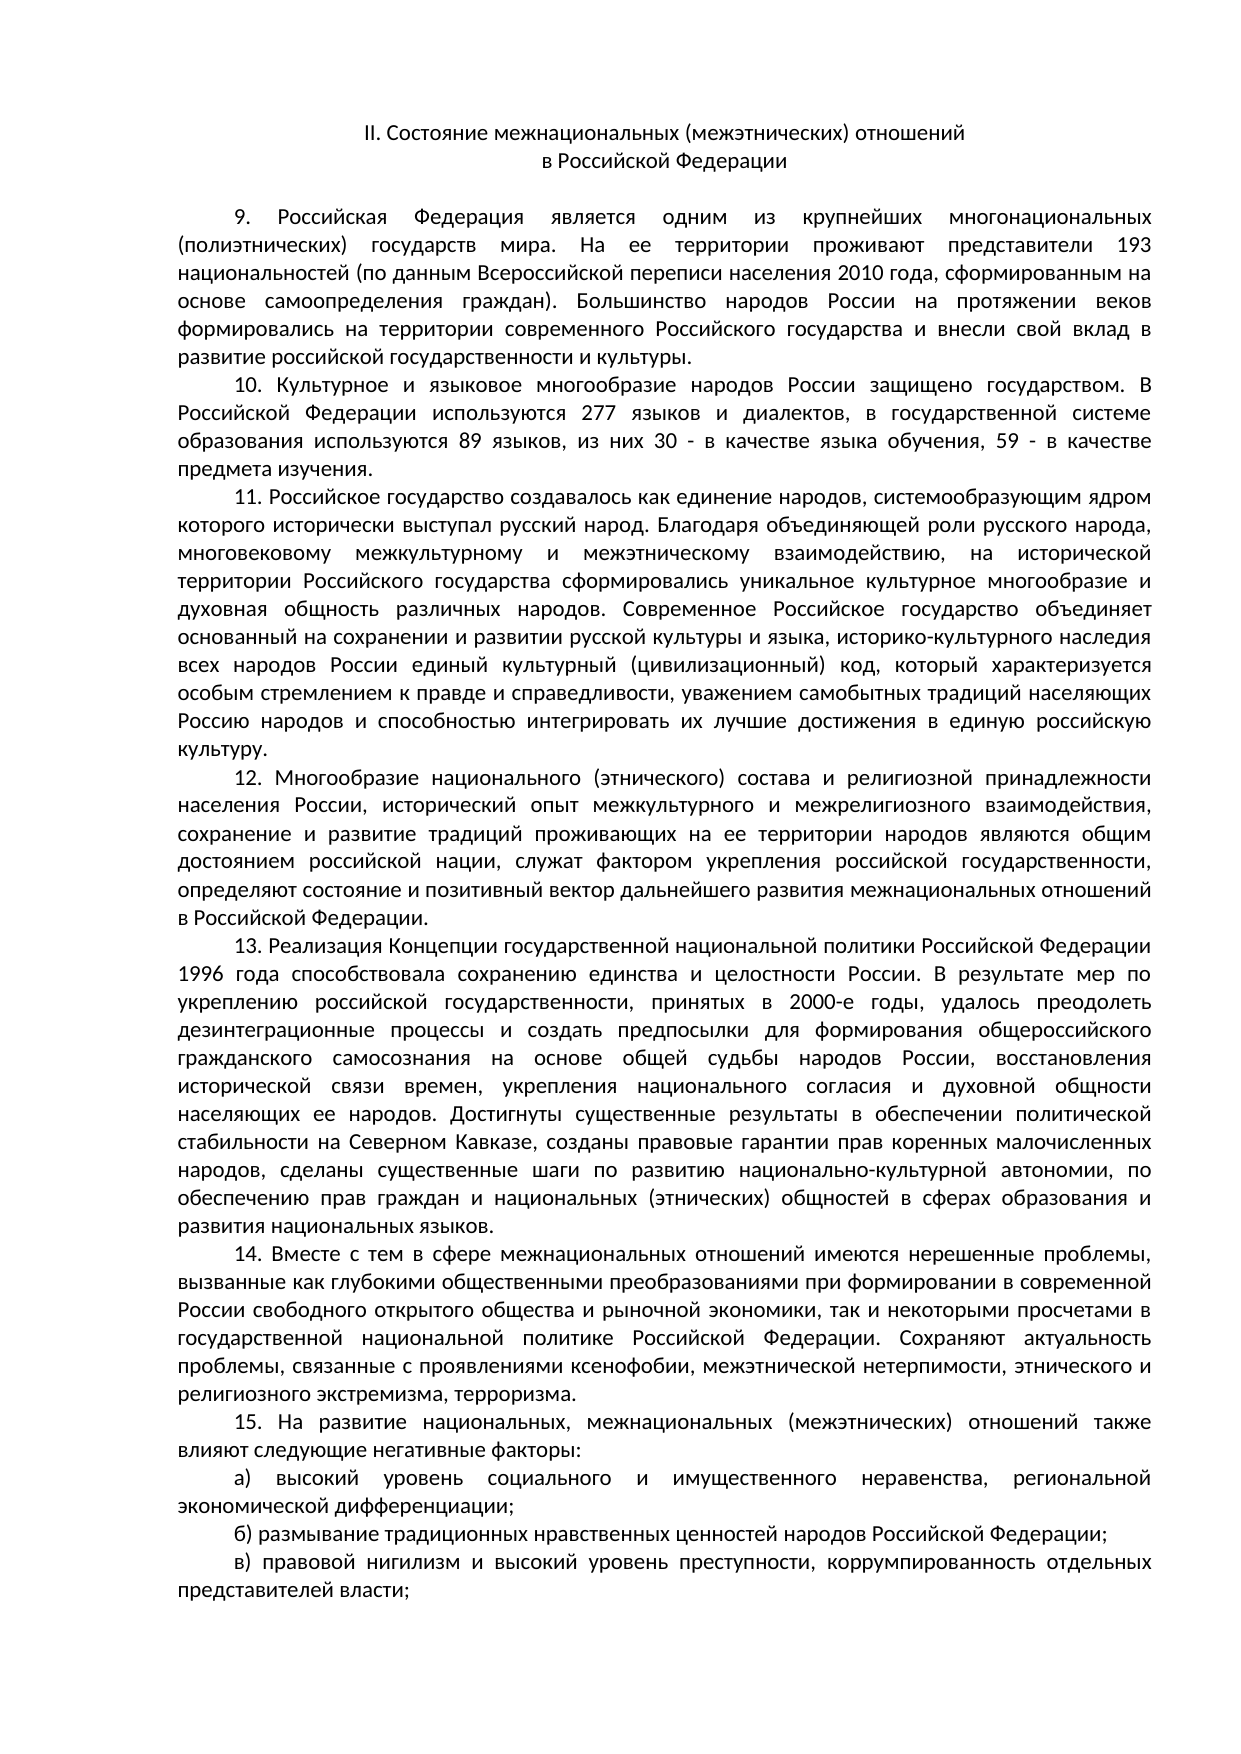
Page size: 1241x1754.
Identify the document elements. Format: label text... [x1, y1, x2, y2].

text в) правовой нигилизм и высокий уровень преступности, коррумпированность отдельных представителей власти; [177, 1547, 1152, 1603]
text 13. Реализация Концепции государственной национальной политики Российской Федерации 1996 года способствовала сохранению единства и целостности России. В результате мер по укреплению российской государственности, принятых в 2000-е годы, удалось преодолеть дезинтеграционные процессы и создать предпосылки для формирования общероссийского гражданского самосознания на основе общей судьбы народов России, восстановления исторической связи времен, укрепления национального согласия и духовной общности населяющих ее народов. Достигнуты существенные результаты в обеспечении политической стабильности на Северном Кавказе, созданы правовые гарантии прав коренных малочисленных народов, сделаны существенные шаги по развитию национально-культурной автономии, по обеспечению прав граждан и национальных (этнических) общностей в сферах образования и развития национальных языков. [177, 931, 1152, 1239]
text 10. Культурное и языковое многообразие народов России защищено государством. В Российской Федерации используются 277 языков и диалектов, в государственной системе образования используются 89 языков, из них 30 - в качестве языка обучения, 59 - в качестве предмета изучения. [177, 370, 1152, 482]
text а) высокий уровень социального и имущественного неравенства, региональной экономической дифференциации; [177, 1463, 1152, 1519]
text 11. Российское государство создавалось как единение народов, системообразующим ядром которого исторически выступал русский народ. Благодаря объединяющей роли русского народа, многовековому межкультурному и межэтническому взаимодействию, на исторической территории Российского государства сформировались уникальное культурное многообразие и духовная общность различных народов. Современное Российское государство объединяет основанный на сохранении и развитии русской культуры и языка, историко-культурного наследия всех народов России единый культурный (цивилизационный) код, который характеризуется особым стремлением к правде и справедливости, уважением самобытных традиций населяющих Россию народов и способностью интегрировать их лучшие достижения в единую российскую культуру. [177, 482, 1152, 763]
text б) размывание традиционных нравственных ценностей народов Российской Федерации; [177, 1519, 1152, 1547]
text 14. Вместе с тем в сфере межнациональных отношений имеются нерешенные проблемы, вызванные как глубокими общественными преобразованиями при формировании в современной России свободного открытого общества и рыночной экономики, так и некоторыми просчетами в государственной национальной политике Российской Федерации. Сохраняют актуальность проблемы, связанные с проявлениями ксенофобии, межэтнической нетерпимости, этнического и религиозного экстремизма, терроризма. [177, 1239, 1152, 1407]
text II. Состояние межнациональных (межэтнических) отношений [177, 118, 1152, 146]
text 9. Российская Федерация является одним из крупнейших многонациональных (полиэтнических) государств мира. На ее территории проживают представители 193 национальностей (по данным Всероссийской переписи населения 2010 года, сформированным на основе самоопределения граждан). Большинство народов России на протяжении веков формировались на территории современного Российского государства и внесли свой вклад в развитие российской государственности и культуры. [177, 202, 1152, 370]
text в Российской Федерации [177, 146, 1152, 174]
text 15. На развитие национальных, межнациональных (межэтнических) отношений также влияют следующие негативные факторы: [177, 1407, 1152, 1463]
text 12. Многообразие национального (этнического) состава и религиозной принадлежности населения России, исторический опыт межкультурного и межрелигиозного взаимодействия, сохранение и развитие традиций проживающих на ее территории народов являются общим достоянием российской нации, служат фактором укрепления российской государственности, определяют состояние и позитивный вектор дальнейшего развития межнациональных отношений в Российской Федерации. [177, 763, 1152, 931]
